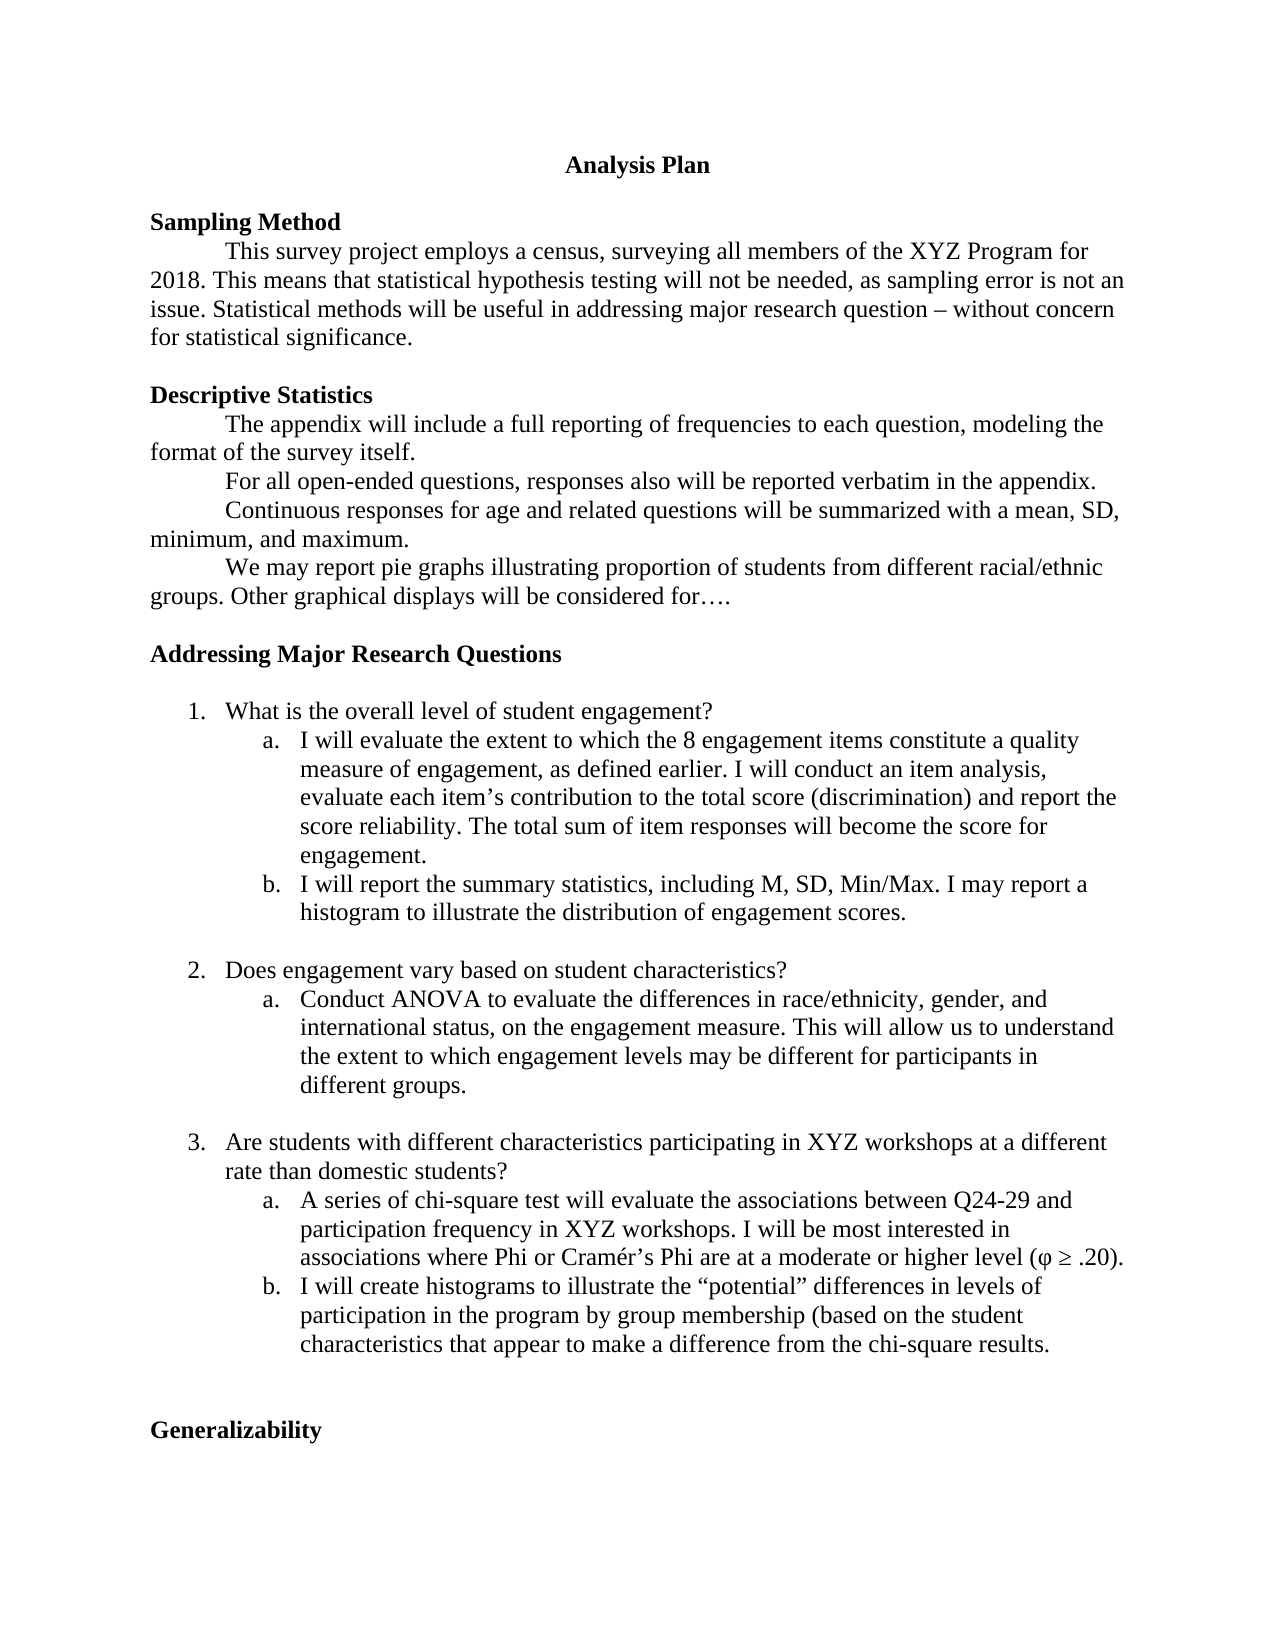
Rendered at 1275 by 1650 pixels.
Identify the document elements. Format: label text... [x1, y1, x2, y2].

text Continuous responses for age and related questions will be summarized with a mean, SD, minimum, and maximum. [150, 495, 1125, 552]
list What is the overall level of student engagement? [187, 696, 1125, 725]
text We may report pie graphs illustrating proportion of students from different racial/ethnic groups. Other graphical displays will be considered for…. [150, 552, 1125, 610]
text Addressing Major Research Questions [150, 639, 1125, 667]
text This survey project employs a census, surveying all members of the XYZ Program for 2018. This means that statistical hypothesis testing will not be needed, as sampling error is not an issue. Statistical methods will be useful in addressing major research question – without concern for statistical significance. [150, 236, 1125, 351]
list Does engagement vary based on student characteristics? [187, 955, 1125, 984]
text Generalizability [150, 1415, 1125, 1444]
text The appendix will include a full reporting of frequencies to each question, modeling the format of the survey itself. [150, 409, 1125, 466]
list I will create histograms to illustrate the “potential” differences in levels of participation in the program by group membership (based on the student characteristics that appear to make a difference from the chi-square results. [262, 1271, 1125, 1357]
list Conduct ANOVA to evaluate the differences in race/ethnicity, gender, and international status, on the engagement measure. This will allow us to understand the extent to which engagement levels may be different for participants in different groups. [262, 984, 1125, 1099]
list I will evaluate the extent to which the 8 engagement items constitute a quality measure of engagement, as defined earlier. I will conduct an item analysis, evaluate each item’s contribution to the total score (discrimination) and report the score reliability. The total sum of item responses will become the score for engagement. [262, 725, 1125, 869]
text Sampling Method [150, 207, 1125, 236]
list I will report the summary statistics, including M, SD, Min/Max. I may report a histogram to illustrate the distribution of engagement scores. [262, 869, 1125, 926]
text Descriptive Statistics [150, 380, 1125, 409]
text Analysis Plan [150, 150, 1125, 179]
text For all open-ended questions, responses also will be reported verbatim in the appendix. [150, 466, 1125, 495]
list Are students with different characteristics participating in XYZ workshops at a different rate than domestic students? [187, 1127, 1125, 1185]
list A series of chi-square test will evaluate the associations between Q24-29 and participation frequency in XYZ workshops. I will be most interested in associations where Phi or Cramér’s Phi are at a moderate or higher level (φ ≥ .20). [262, 1185, 1125, 1271]
